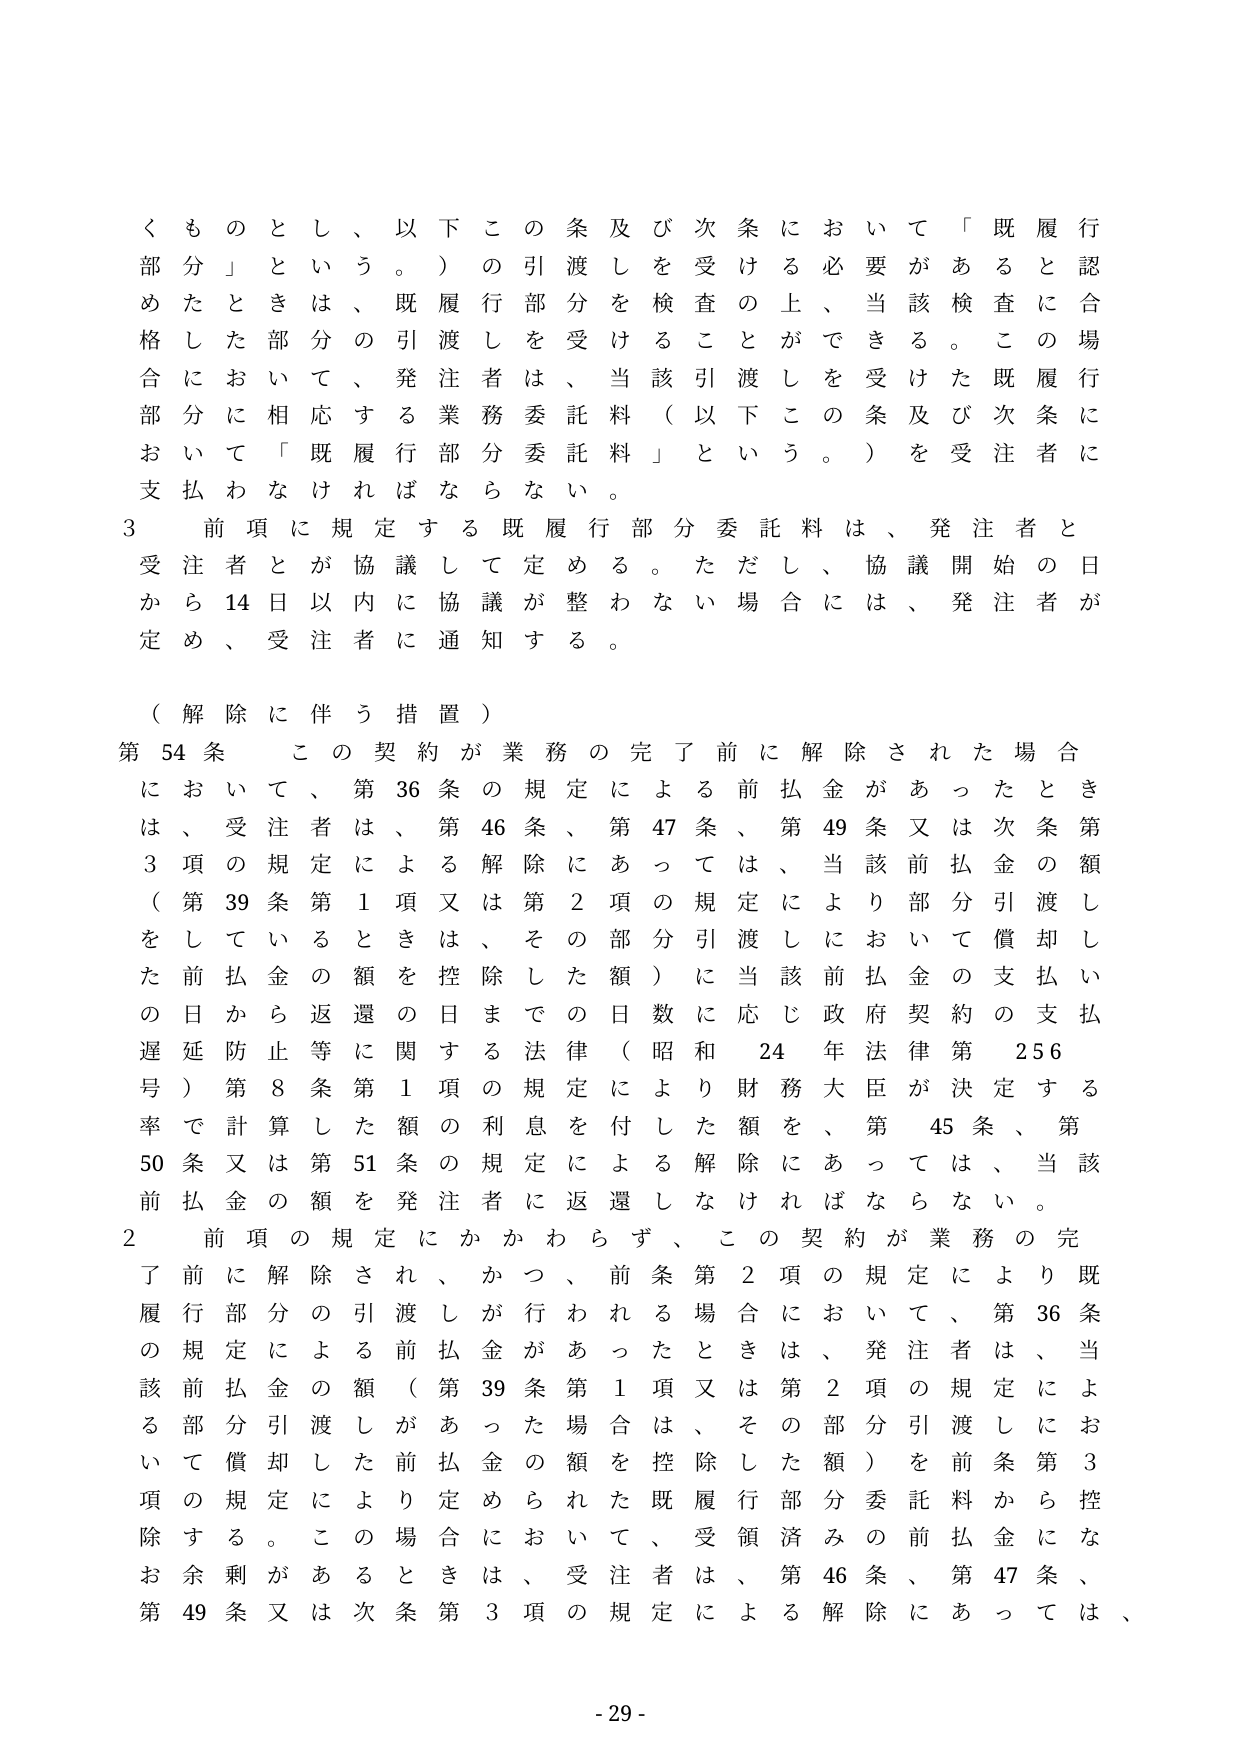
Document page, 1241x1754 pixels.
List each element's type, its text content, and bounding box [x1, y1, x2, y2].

text （解除に伴う措置） [139, 695, 1122, 732]
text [118, 1218, 1122, 1630]
text 第54条 この契約が業務の完了前に解除された場合において、第36条の規定による前払金があったときは、受注者は、第46条、第47条、第49条又は次条第３項の規定による解除にあっては、当該前払金の額（第39条第１項又は第２項の規定により部分引渡しをしているときは、その部分引渡しにおいて償却した前払金の額を控除した額）に当該前払金の支払いの日から返還の日までの日数に応じ政府契約の支払遅延防止等に関する法律（昭和24年法律第256号）第８条第１項の規定により財務大臣が決定する率で計算した額の利息を付した額を、第45条、第50条又は第51条の規定による解除にあっては、当該前払金の額を発注者に返還しなければならない。 [118, 732, 1122, 1218]
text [118, 209, 1122, 508]
text ３ 前項に規定する既履行部分委託料は、発注者と受注者とが協議して定める。ただし、協議開始の日から14日以内に協議が整わない場合には、発注者が定め、受注者に通知する。 [118, 508, 1122, 657]
